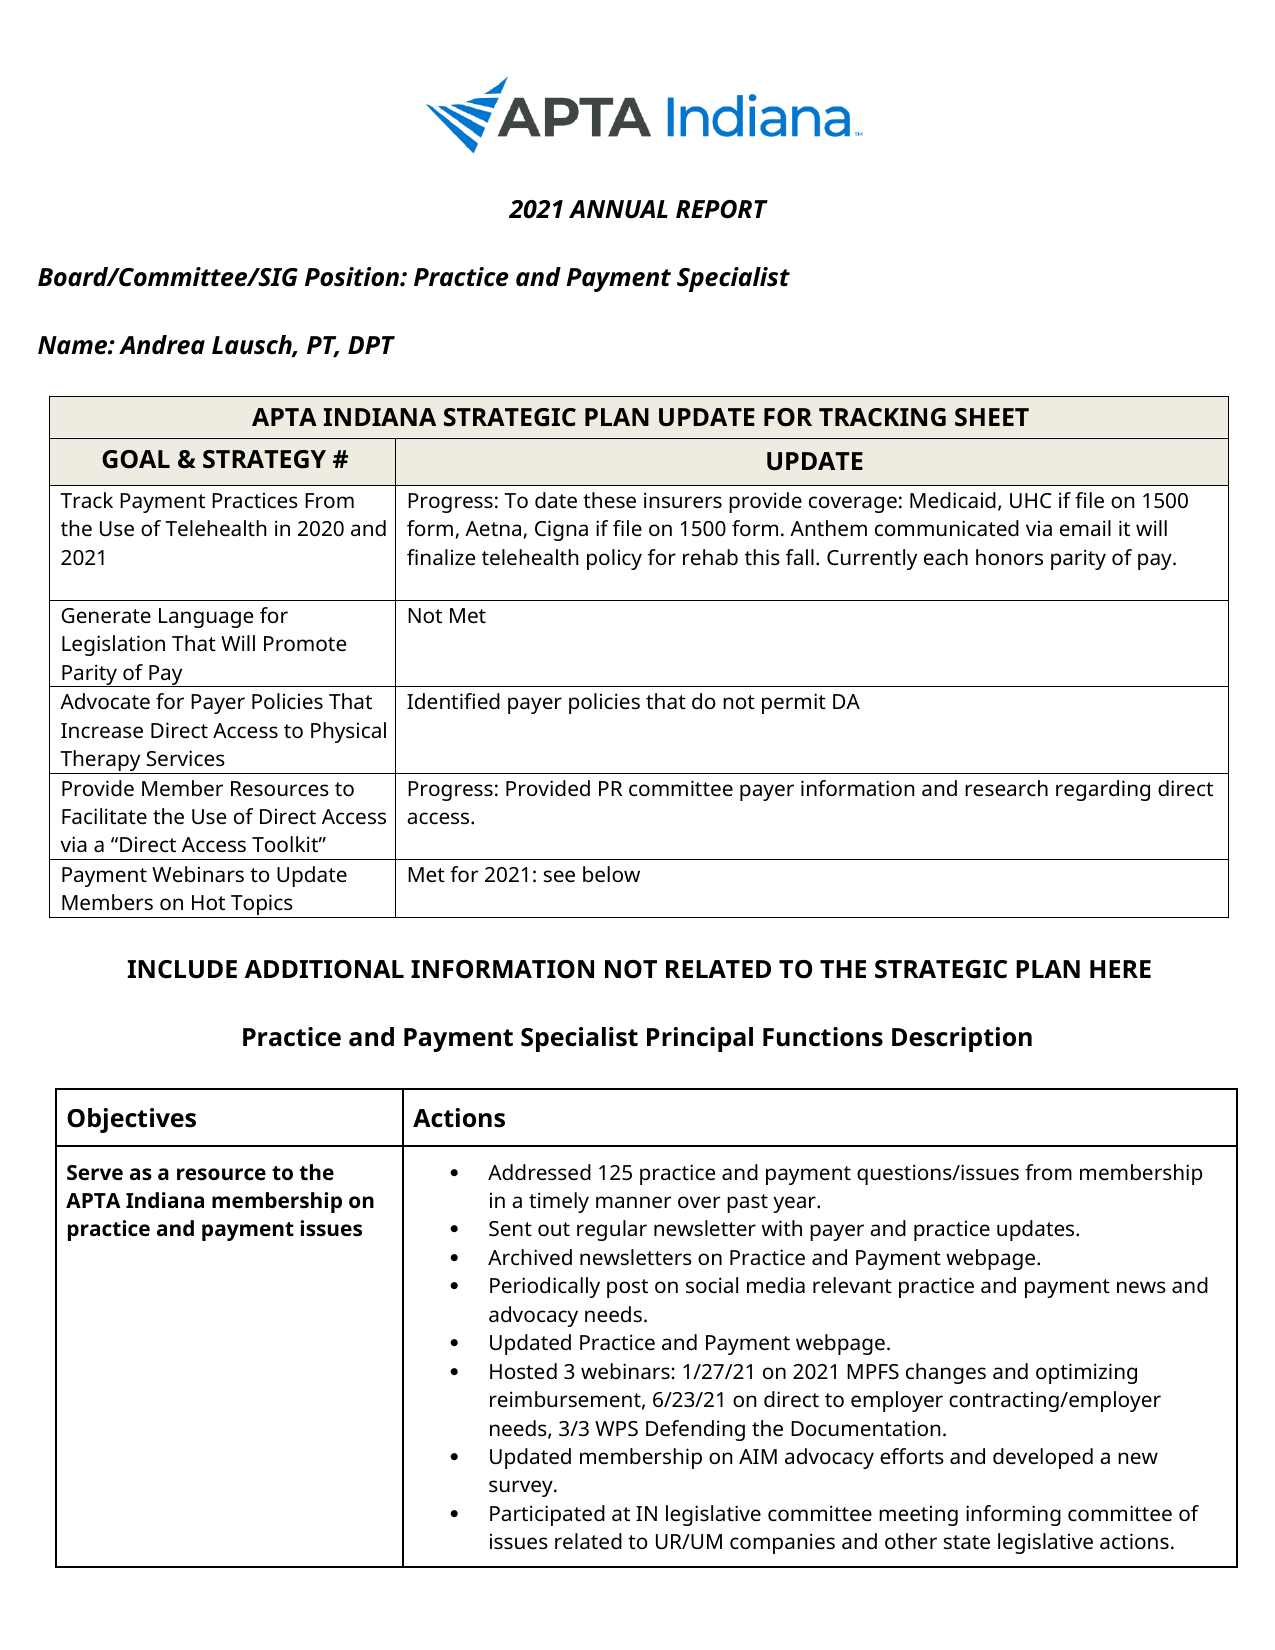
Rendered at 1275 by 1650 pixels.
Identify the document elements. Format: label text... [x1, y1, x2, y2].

table_cell Serve as a resource to the APTA Indiana membership on practice and payment issues [57, 1147, 402, 1566]
table_cell Not Met [396, 601, 1228, 686]
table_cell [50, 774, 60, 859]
table_cell Payment Webinars to Update Members on Hot Topics [50, 860, 395, 917]
text INCLUDE ADDITIONAL INFORMATION NOT RELATED TO THE STRATEGIC PLAN HERE [37, 952, 1242, 986]
table_cell Track Payment Practices From the Use of Telehealth in 2020 and 2021 [50, 486, 395, 600]
table_cell Identified payer policies that do not permit DA [396, 687, 1228, 773]
text Board/Committee/SIG Position: Practice and Payment Specialist [37, 260, 1243, 294]
text 2021 ANNUAL REPORT [37, 192, 1237, 226]
table_cell Met for 2021: see below [396, 860, 1228, 917]
table_cell Advocate for Payer Policies That Increase Direct Access to Physical Therapy Services [225, 687, 395, 773]
table_cell Provide Member Resources to Facilitate the Use of Direct Access via a “Direct Access Toolkit” [326, 774, 395, 859]
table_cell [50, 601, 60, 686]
table_cell GOAL & STRATEGY # [50, 439, 395, 485]
table_header Objectives [57, 1090, 402, 1145]
table_cell Addressed 125 practice and payment questions/issues from membership in a timely manner over past year. Sent out regular newsletter with payer and practice updates. Archived newsletters on Practice and Payment webpage. Periodically post on social media relevant practice and payment news and advocacy needs. Updated Practice and Payment webpage. Hosted 3 webinars: 1/27/21 on 2021 MPFS changes and optimizing reimbursement, 6/23/21 on direct to employer contracting/employer needs, 3/3 WPS Defending the Documentation. Updated membership on AIM advocacy efforts and developed a new survey. Participated at IN legislative committee meeting informing committee of issues related to UR/UM companies and other state legislative actions. [404, 1147, 1236, 1566]
table_cell Generate Language for Legislation That Will Promote Parity of Pay [182, 601, 395, 686]
text Practice and Payment Specialist Principal Functions Description [37, 1020, 1237, 1054]
table_cell Progress: To date these insurers provide coverage: Medicaid, UHC if file on 1500 form, Aetna, Cigna if file on 1500 form. Anthem communicated via email it will finalize telehealth policy for rehab this fall. Currently each honors parity of pay. [396, 486, 1228, 600]
table_header Actions [404, 1090, 1236, 1145]
table_header APTA INDIANA STRATEGIC PLAN UPDATE FOR TRACKING SHEET [50, 397, 1228, 437]
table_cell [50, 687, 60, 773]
table_cell Progress: Provided PR committee payer information and research regarding direct access. [396, 774, 1228, 859]
text Name: Andrea Lausch, PT, DPT [37, 328, 1243, 362]
picture [387, 37, 888, 192]
table_cell UPDATE [396, 439, 1228, 485]
